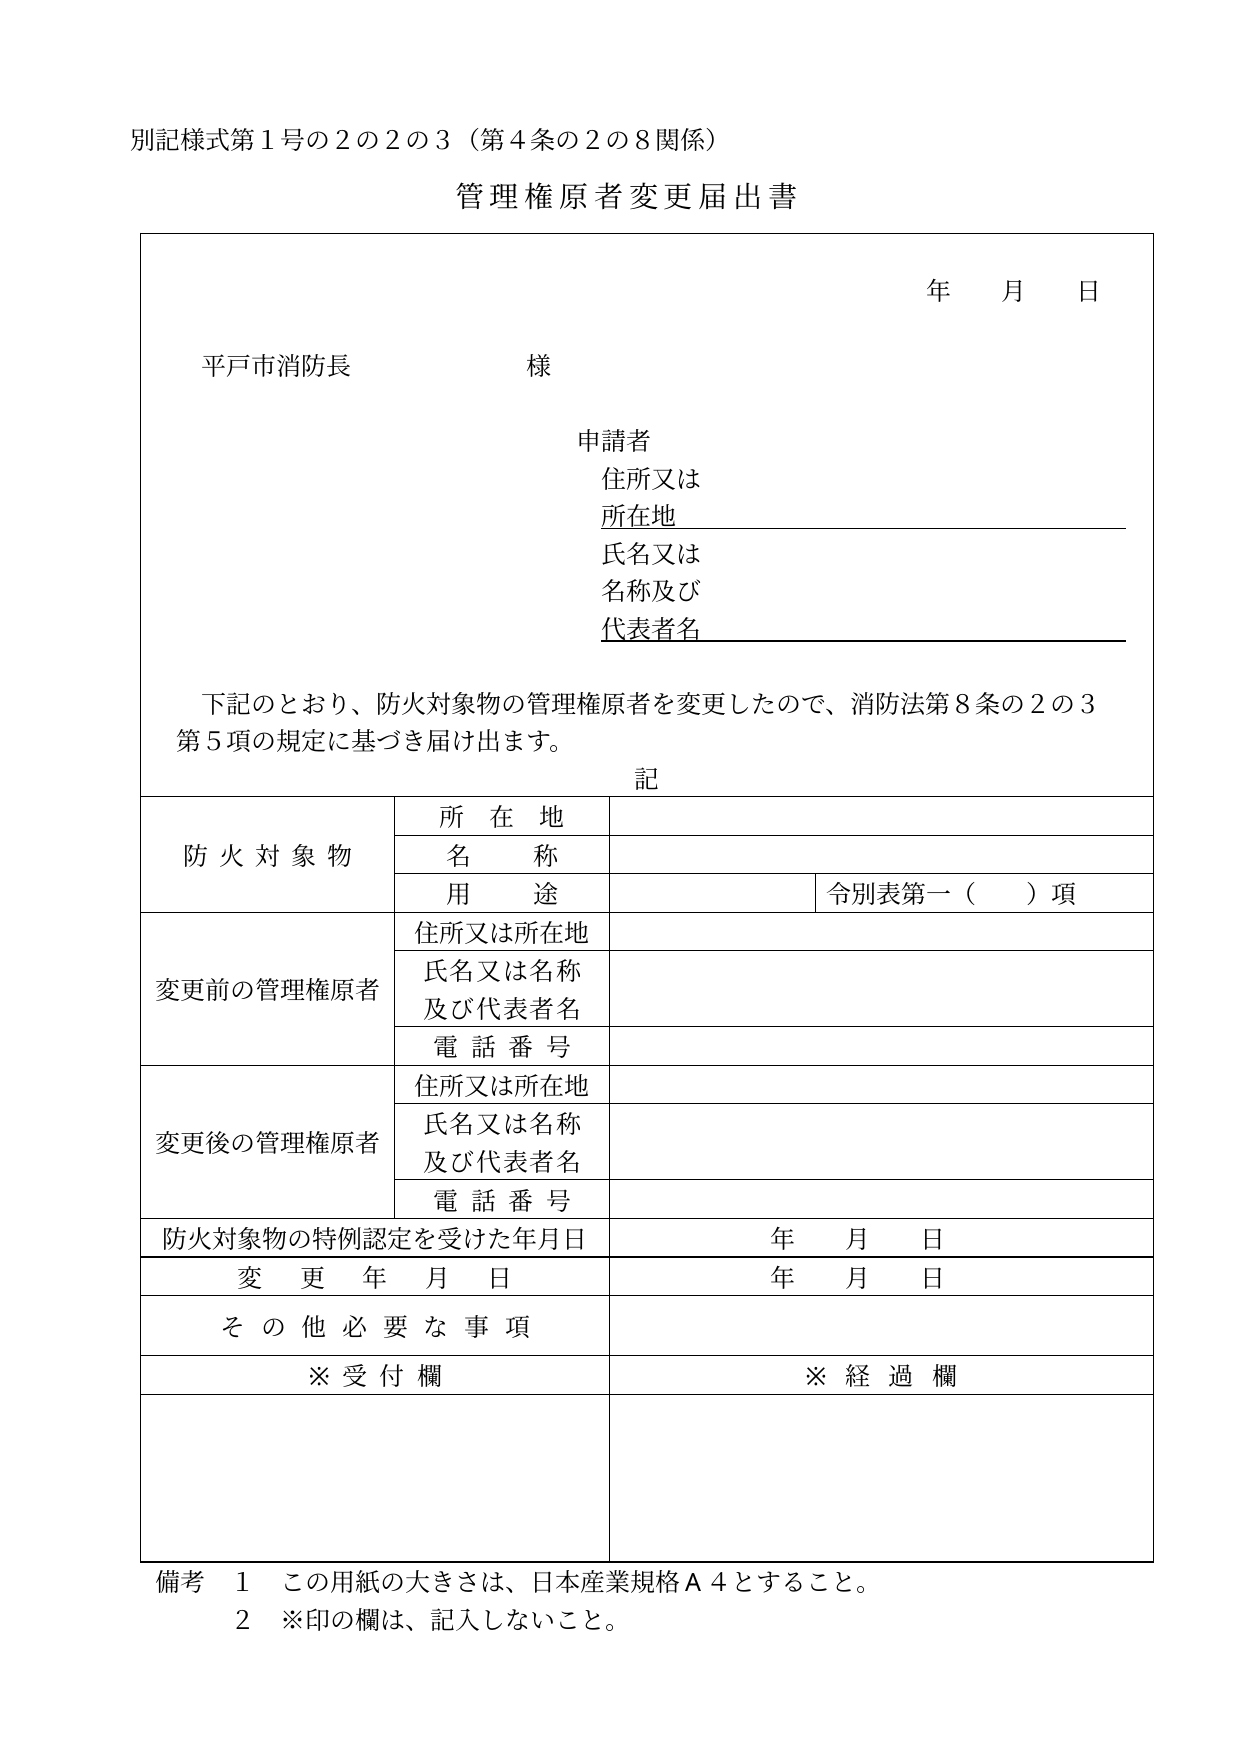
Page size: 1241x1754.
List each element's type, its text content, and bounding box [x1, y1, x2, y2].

table_cell [610, 951, 1153, 1026]
table_cell [610, 1066, 1153, 1103]
table_cell [610, 1395, 1153, 1561]
table_cell 年 月 日 [610, 1258, 1153, 1295]
table_cell [610, 913, 1153, 950]
table_cell 防火対象物の特例認定を受けた年月日 [141, 1219, 609, 1256]
table_cell [141, 1395, 609, 1561]
table_cell 年 月 日 [610, 1219, 1153, 1256]
table_cell [610, 1027, 1153, 1065]
table_cell [610, 836, 1153, 873]
table_cell [610, 797, 1153, 834]
table_cell 電話番号 [395, 1180, 609, 1218]
table_cell [610, 1296, 1153, 1355]
table_cell 用途 [395, 874, 609, 912]
table_cell 名称 [395, 836, 609, 873]
table_cell 変更後の管理権原者 [141, 1066, 394, 1218]
table_cell ※受付欄 [141, 1356, 609, 1394]
text 別記様式第１号の２の２の３（第４条の２の８関係） [130, 120, 1122, 157]
table_cell 変更年月日 [141, 1258, 609, 1295]
table_cell 氏名又は名称 及び代表者名 [395, 1104, 609, 1179]
text ２ ※印の欄は、記入しないこと。 [130, 1600, 1122, 1637]
table_cell 所在地 [395, 797, 609, 834]
table_cell 氏名又は名称 及び代表者名 [395, 951, 609, 1026]
table_cell ※経過欄 [610, 1356, 1153, 1394]
text 備考 １ この用紙の大きさは、日本産業規格A４とすること。 [130, 1562, 1122, 1600]
table_cell 令別表第一（ ）項 [816, 874, 1153, 912]
table_cell 防火対象物 [141, 797, 394, 912]
table_header 年 月 日 平戸市消防長 様 申請者 住所又は 所在地 氏名又は 名称及び 代表者名 下記のとおり、防火対象物の管理権原者を変更したので、消防法第８条の２の３ 第５項の規定に基づき届け出ます。 記 [141, 234, 1153, 796]
table_cell [610, 1180, 1153, 1218]
text 管理権原者変更届出書 [130, 157, 1122, 232]
table_cell 住所又は所在地 [395, 1066, 609, 1103]
table_cell その他必要な事項 [141, 1296, 609, 1355]
table_cell 電話番号 [395, 1027, 609, 1065]
table_cell [610, 874, 815, 912]
table_cell 住所又は所在地 [395, 913, 609, 950]
table_cell [610, 1104, 1153, 1179]
table_cell 変更前の管理権原者 [141, 913, 394, 1065]
